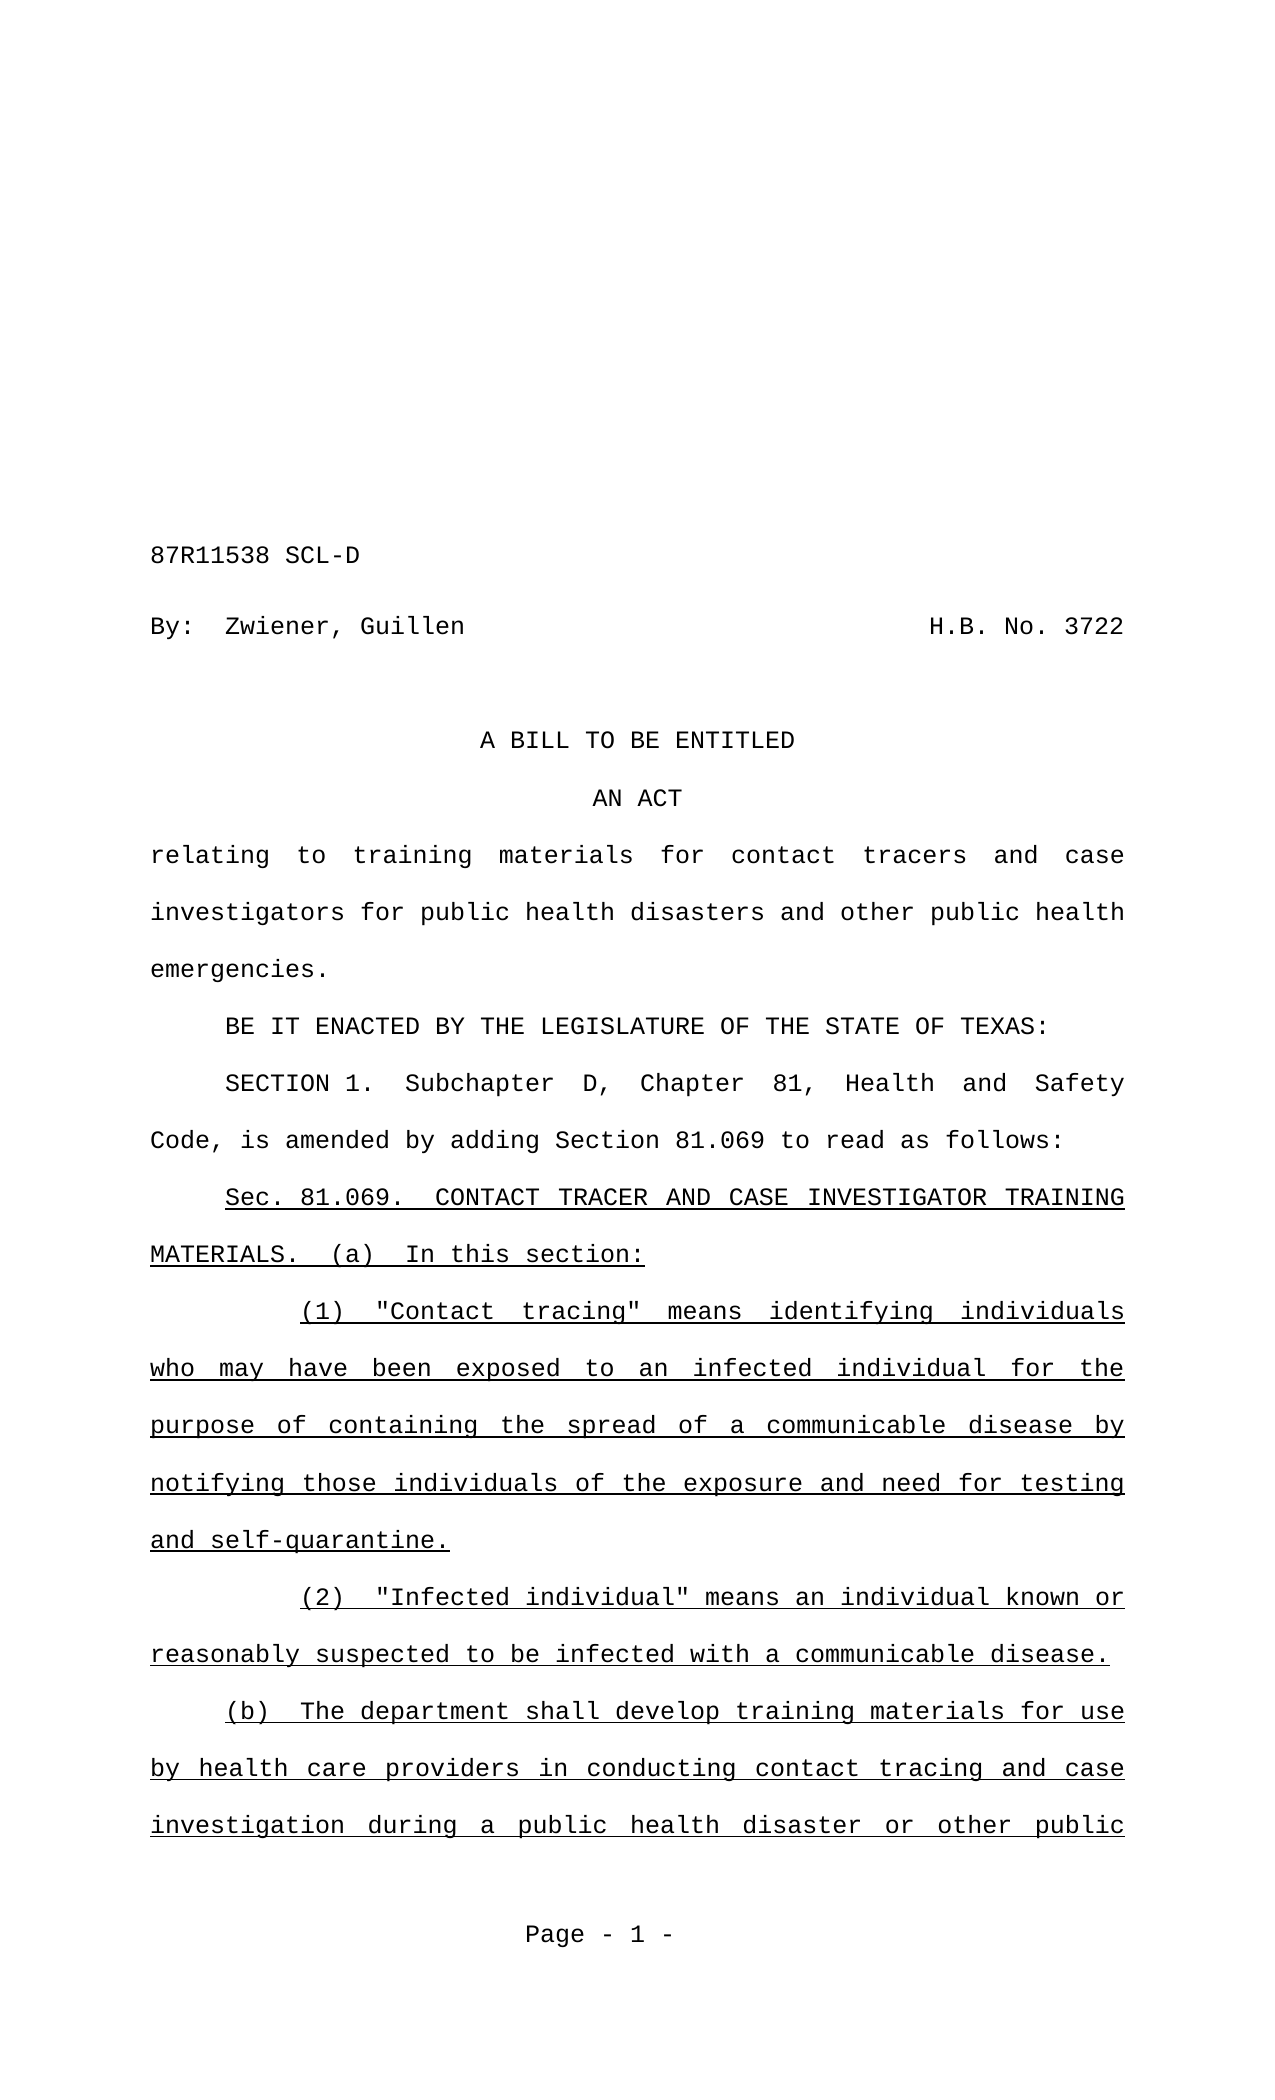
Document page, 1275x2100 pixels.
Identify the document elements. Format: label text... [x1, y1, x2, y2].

text SECTION 1. Subchapter D, Chapter 81, Health and Safety Code, is amended by adding Section 81.069 to read as follows: [150, 1070, 1125, 1156]
text (2) "Infected individual" means an individual known or reasonably suspected to be infected with a communicable disease. [150, 1584, 1125, 1670]
text (1) "Contact tracing" means identifying individuals who may have been exposed to an infected individual for the purpose of containing the spread of a communicable disease by notifying those individuals of the exposure and need for testing and self-quarantine. [150, 1299, 1125, 1379]
text (1) "Contact tracing" means identifying individuals who may have been exposed to an infected individual for the purpose of containing the spread of a communicable disease by notifying those individuals of the exposure and need for testing and self-quarantine. [150, 1438, 1125, 1493]
text BE IT ENACTED BY THE LEGISLATURE OF THE STATE OF TEXAS: [150, 1013, 1125, 1042]
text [150, 1780, 1125, 1836]
text 87R11538 SCL-D [150, 542, 1125, 571]
text AN ACT [150, 785, 1125, 813]
text (1) "Contact tracing" means identifying individuals who may have been exposed to an infected individual for the purpose of containing the spread of a communicable disease by notifying those individuals of the exposure and need for testing and self-quarantine. [150, 1381, 1125, 1436]
text relating to training materials for contact tracers and case investigators for public health disasters and other public health emergencies. [150, 842, 1125, 985]
text Sec. 81.069. CONTACT TRACER AND CASE INVESTIGATOR TRAINING MATERIALS. (a) In this section: [150, 1184, 1125, 1270]
text (1) "Contact tracing" means identifying individuals who may have been exposed to an infected individual for the purpose of containing the spread of a communicable disease by notifying those individuals of the exposure and need for testing and self-quarantine. [150, 1495, 1125, 1556]
text A BILL TO BE ENTITLED [150, 728, 1125, 756]
text By: Zwiener, Guillen H.B. No. 3722 [150, 614, 1125, 642]
